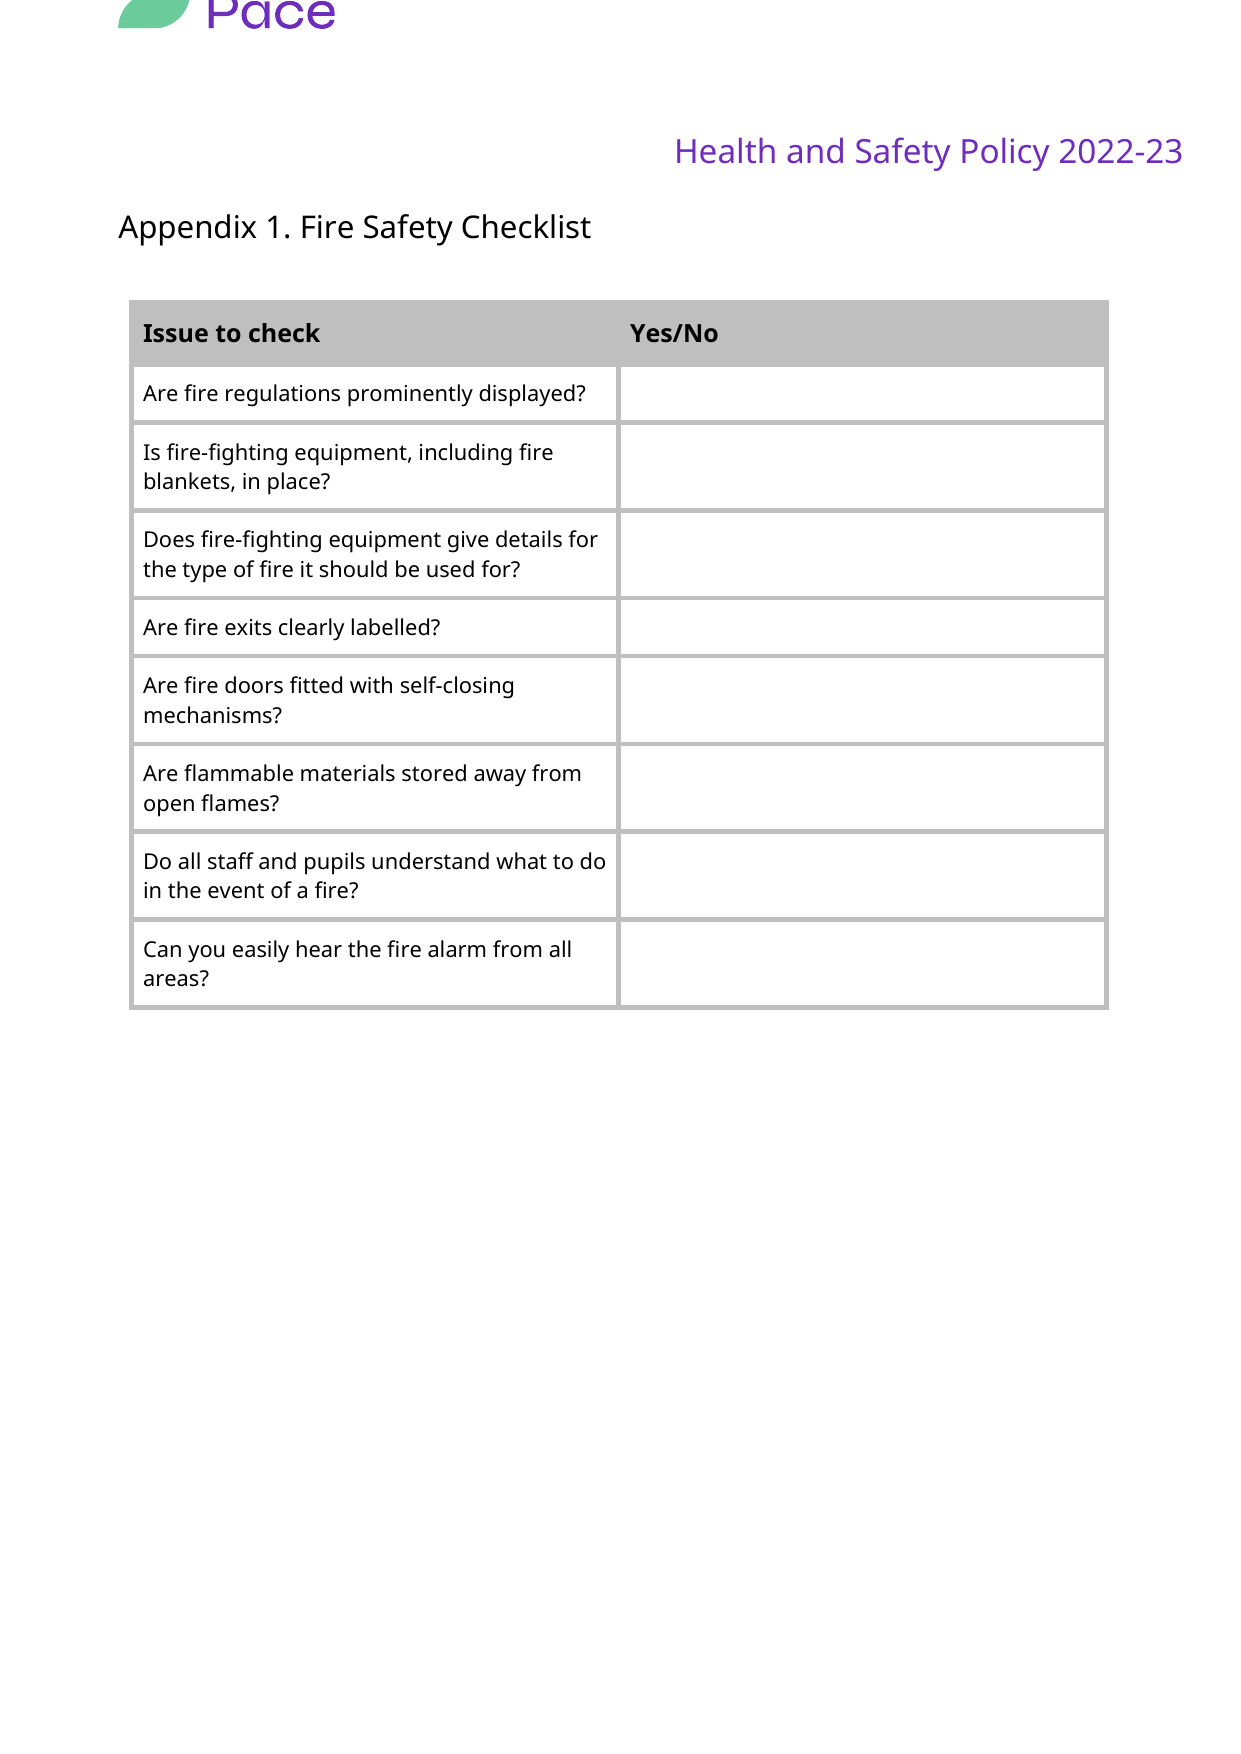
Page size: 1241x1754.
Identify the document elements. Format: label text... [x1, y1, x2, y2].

picture [118, 0, 335, 29]
table_cell Are fire doors fitted with self-closing mechanisms? [134, 658, 616, 741]
table_header Yes/No [621, 305, 1104, 362]
table_cell Is fire-fighting equipment, including fire blankets, in place? [134, 425, 616, 508]
table_cell [621, 600, 1104, 654]
table_cell [621, 922, 1104, 1005]
subtitle Appendix 1. Fire Safety Checklist [118, 205, 1122, 248]
table_cell [621, 367, 1104, 420]
table_cell Do all staff and pupils understand what to do in the event of a fire? [134, 834, 616, 917]
table_cell [621, 513, 1104, 596]
table_cell Are fire exits clearly labelled? [134, 600, 616, 654]
table_cell [621, 746, 1104, 829]
table_cell [621, 658, 1104, 741]
table_cell [621, 834, 1104, 917]
table_cell Are fire regulations prominently displayed? [134, 367, 616, 420]
table_cell [621, 425, 1104, 508]
table_cell Does fire-fighting equipment give details for the type of fire it should be used for? [134, 513, 616, 596]
table_cell Are flammable materials stored away from open flames? [134, 746, 616, 829]
table_cell Can you easily hear the fire alarm from all areas? [134, 922, 616, 1005]
table_header Issue to check [134, 305, 616, 362]
